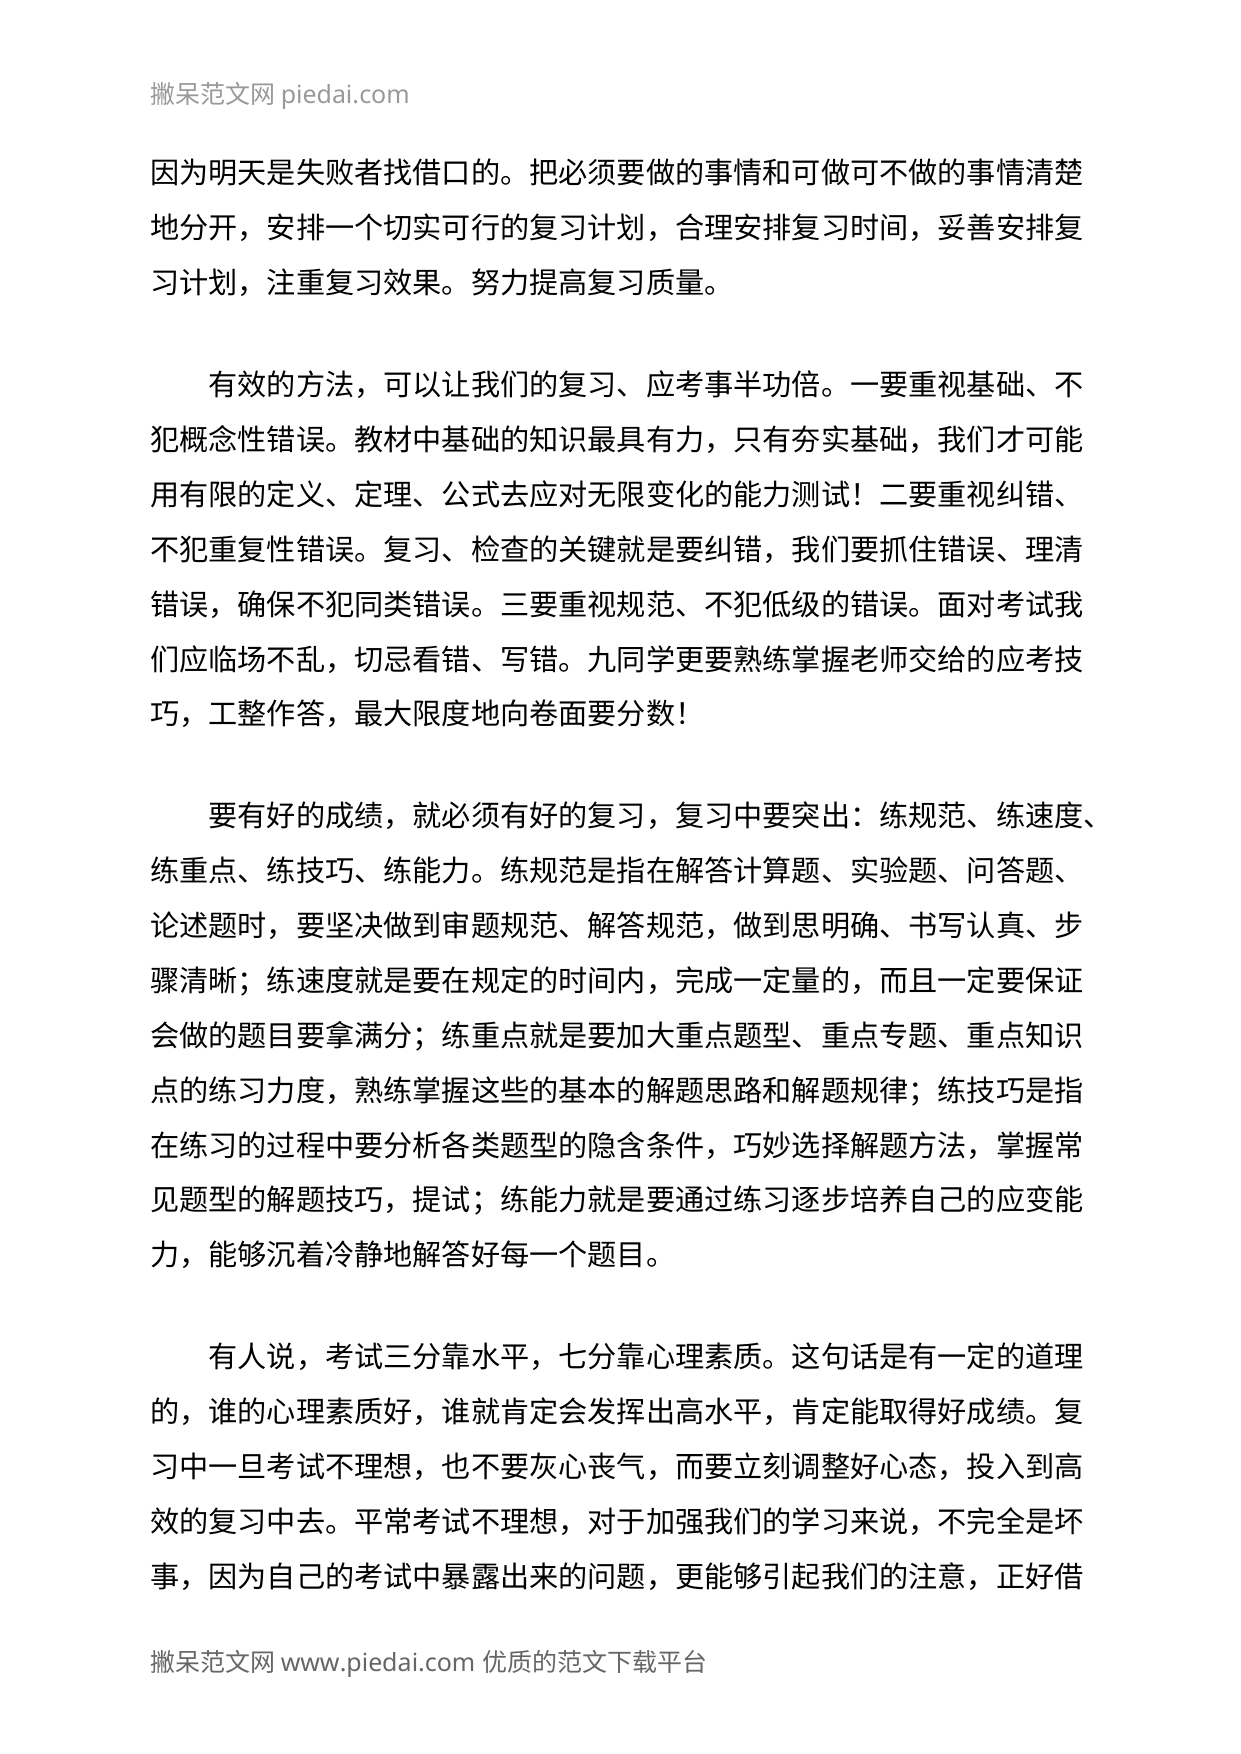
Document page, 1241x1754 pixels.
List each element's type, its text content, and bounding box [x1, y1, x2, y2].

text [150, 150, 1090, 302]
text 要有好的成绩，就必须有好的复习，复习中要突出：练规范、练速度、练重点、练技巧、练能力。练规范是指在解答计算题、实验题、问答题、论述题时，要坚决做到审题规范、解答规范，做到思明确、书写认真、步骤清晰；练速度就是要在规定的时间内，完成一定量的，而且一定要保证会做的题目要拿满分；练重点就是要加大重点题型、重点专题、重点知识点的练习力度，熟练掌握这些的基本的解题思路和解题规律；练技巧是指在练习的过程中要分析各类题型的隐含条件，巧妙选择解题方法，掌握常见题型的解题技巧，提试；练能力就是要通过练习逐步培养自己的应变能力，能够沉着冷静地解答好每一个题目。 [150, 793, 1090, 1274]
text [150, 1334, 1090, 1596]
text 有效的方法，可以让我们的复习、应考事半功倍。一要重视基础、不犯概念性错误。教材中基础的知识最具有力，只有夯实基础，我们才可能用有限的定义、定理、公式去应对无限变化的能力测试！二要重视纠错、不犯重复性错误。复习、检查的关键就是要纠错，我们要抓住错误、理清错误，确保不犯同类错误。三要重视规范、不犯低级的错误。面对考试我们应临场不乱，切忌看错、写错。九同学更要熟练掌握老师交给的应考技巧，工整作答，最大限度地向卷面要分数！ [150, 362, 1090, 733]
